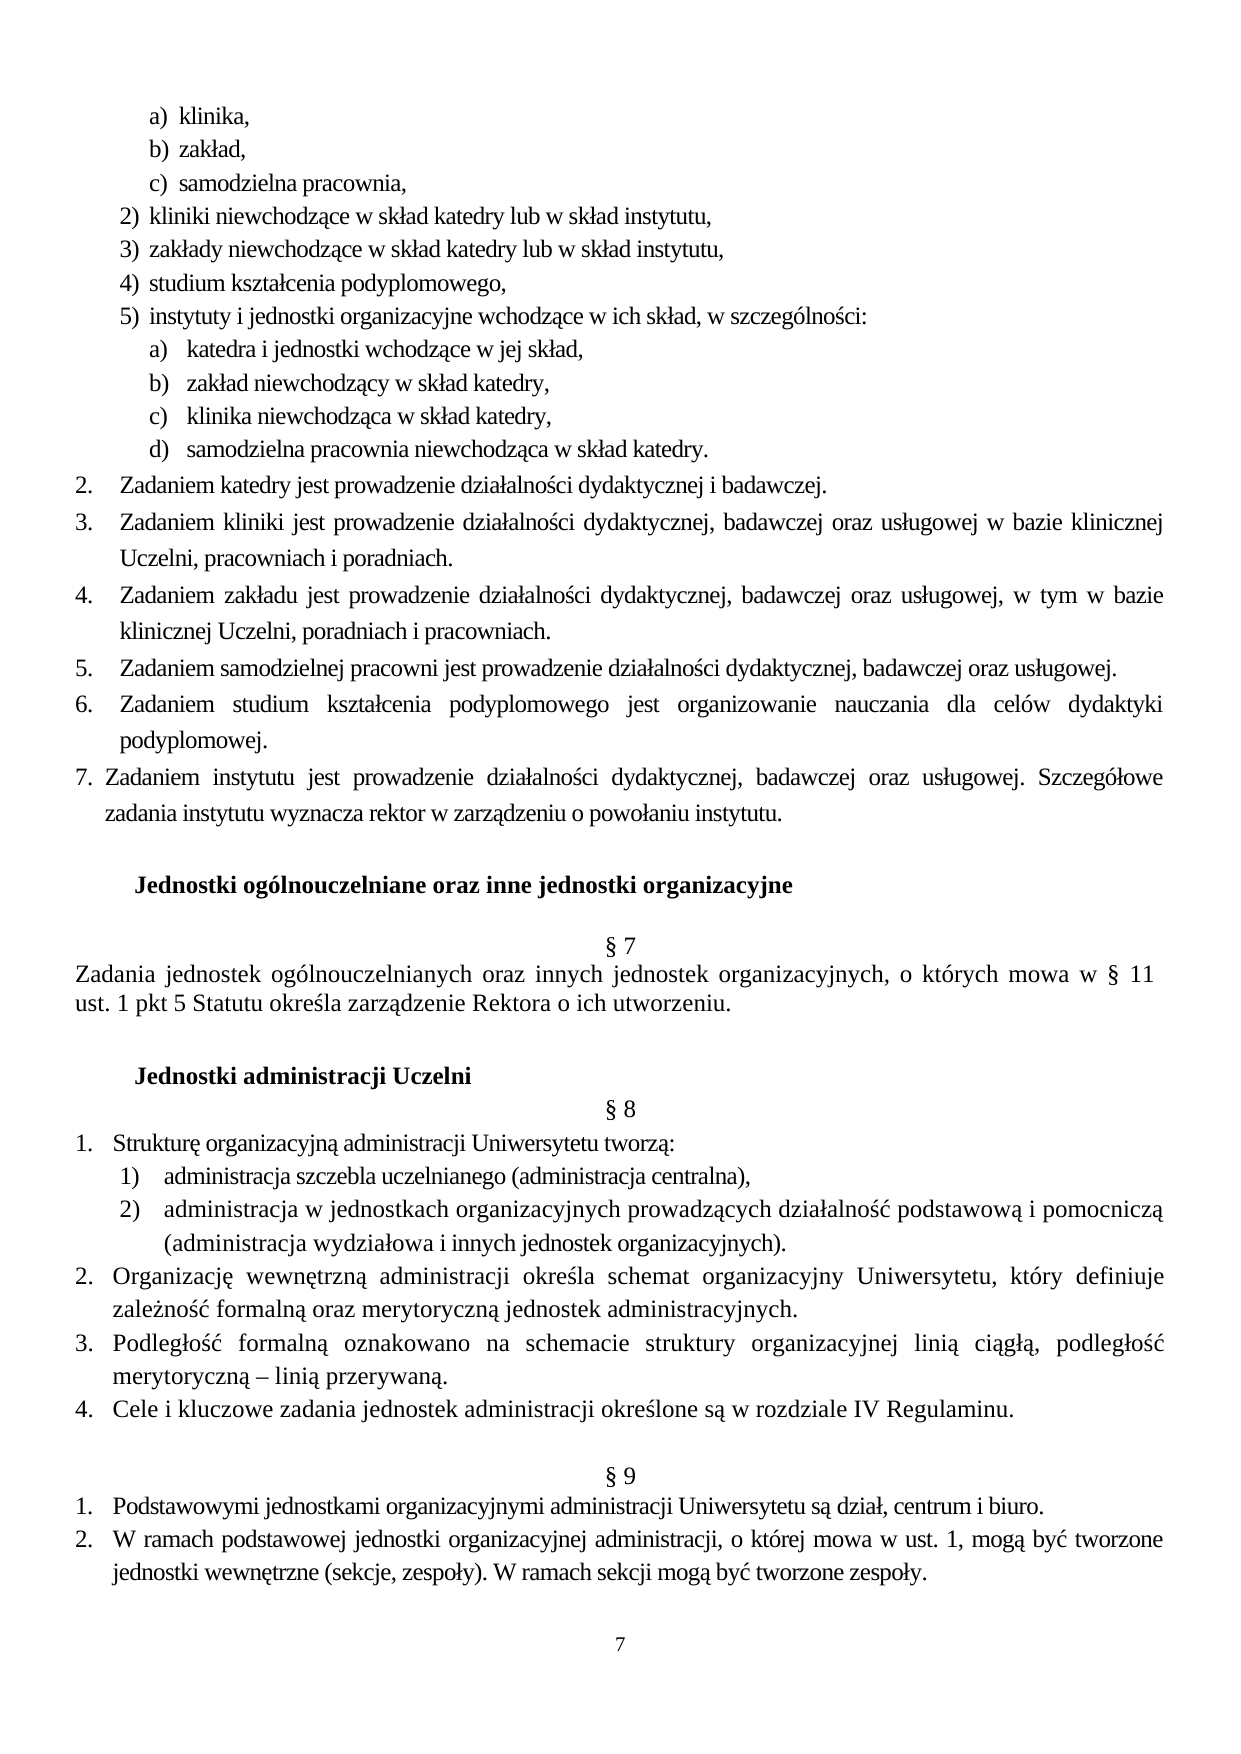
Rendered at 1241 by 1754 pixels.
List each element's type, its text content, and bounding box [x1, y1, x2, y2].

list katedra i jednostki wchodzące w jej skład, [149, 331, 1164, 364]
list samodzielna pracownia niewchodząca w skład katedry. [149, 431, 1164, 464]
list klinika niewchodząca w skład katedry, [149, 398, 1164, 431]
list W ramach podstawowej jednostki organizacyjnej administracji, o której mowa w ust. 1, mogą być tworzone jednostki wewnętrzne (sekcje, zespoły). W ramach sekcji mogą być tworzone zespoły. [75, 1524, 1164, 1586]
list Zadaniem instytutu jest prowadzenie działalności dydaktycznej, badawczej oraz usługowej. Szczegółowe zadania instytutu wyznacza rektor w zarządzeniu o powołaniu instytutu. [75, 756, 1164, 829]
list Organizację wewnętrzną administracji określa schemat organizacyjny Uniwersytetu, który definiuje zależność formalną oraz merytoryczną jednostek administracyjnych. [75, 1258, 1165, 1324]
list zakład niewchodzący w skład katedry, [149, 364, 1164, 398]
list administracja w jednostkach organizacyjnych prowadzących działalność podstawową i pomocniczą (administracja wydziałowa i innych jednostek organizacyjnych). [119, 1191, 1164, 1258]
list studium kształcenia podyplomowego, [119, 264, 1164, 298]
list Zadaniem katedry jest prowadzenie działalności dydaktycznej i badawczej. [75, 464, 1164, 501]
list Cele i kluczowe zadania jednostek administracji określone są w rozdziale IV Regulaminu. [75, 1391, 1165, 1424]
list administracja szczebla uczelnianego (administracja centralna), [119, 1158, 1164, 1191]
list klinika, [149, 98, 1164, 131]
text Zadania jednostek ogólnouczelnianych oraz innych jednostek organizacyjnych, o których mowa w § 11 ust. 1 pkt 5 Statutu określa zarządzenie Rektora o ich utworzeniu. [75, 959, 1165, 1017]
list zakład, [149, 131, 1164, 164]
list Strukturę organizacyjną administracji Uniwersytetu tworzą: [75, 1124, 1164, 1158]
list Zadaniem studium kształcenia podyplomowego jest organizowanie nauczania dla celów dydaktyki podyplomowej. [75, 683, 1164, 756]
list Zadaniem zakładu jest prowadzenie działalności dydaktycznej, badawczej oraz usługowej, w tym w bazie klinicznej Uczelni, poradniach i pracowniach. [75, 574, 1164, 647]
text § 8 [75, 1091, 1165, 1124]
text § 9 [75, 1458, 1165, 1491]
subtitle Jednostki ogólnouczelniane oraz inne jednostki organizacyjne [134, 870, 1165, 899]
list zakłady niewchodzące w skład katedry lub w skład instytutu, [119, 231, 1164, 264]
list samodzielna pracownia, [149, 164, 1164, 198]
text § 7 [75, 931, 1165, 959]
list kliniki niewchodzące w skład katedry lub w skład instytutu, [119, 198, 1164, 231]
list Podstawowymi jednostkami organizacyjnymi administracji Uniwersytetu są dział, centrum i biuro. [75, 1491, 1164, 1520]
list Podległość formalną oznakowano na schemacie struktury organizacyjnej linią ciągłą, podległość merytoryczną – linią przerywaną. [75, 1324, 1165, 1391]
list Zadaniem samodzielnej pracowni jest prowadzenie działalności dydaktycznej, badawczej oraz usługowej. [75, 647, 1164, 683]
list instytuty i jednostki organizacyjne wchodzące w ich skład, w szczególności: [119, 298, 1164, 331]
list Zadaniem kliniki jest prowadzenie działalności dydaktycznej, badawczej oraz usługowej w bazie klinicznej Uczelni, pracowniach i poradniach. [75, 501, 1164, 574]
subtitle Jednostki administracji Uczelni [134, 1058, 1165, 1091]
